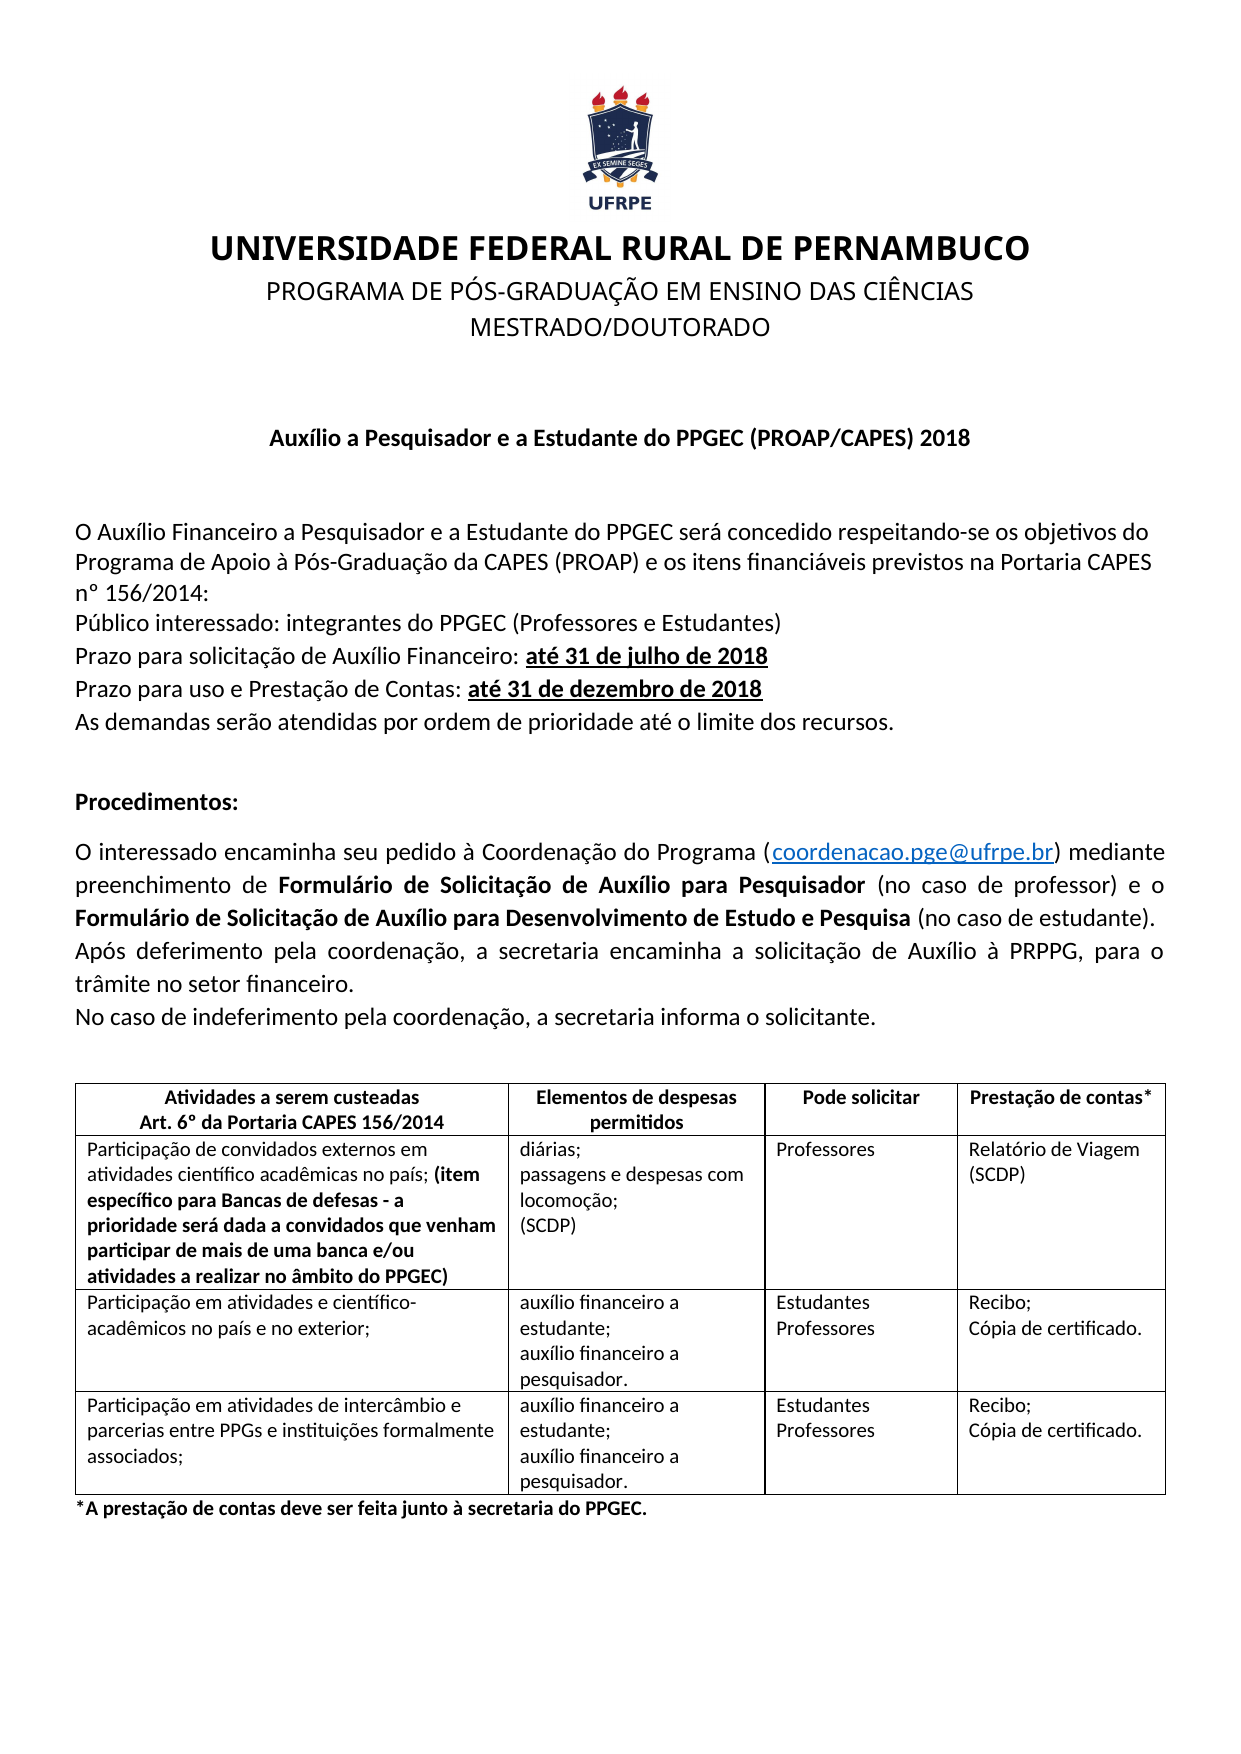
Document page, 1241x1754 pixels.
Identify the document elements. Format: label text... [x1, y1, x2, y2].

table_cell Relatório de Viagem (SCDP) [958, 1136, 1165, 1288]
text Público interessado: integrantes do PPGEC (Professores e Estudantes) [75, 608, 1165, 638]
table_cell diárias; passagens e despesas com locomoção; (SCDP) [509, 1136, 764, 1288]
table_cell Participação em atividades de intercâmbio e parcerias entre PPGs e instituições formalmente associados; [76, 1392, 508, 1494]
table_cell auxílio financeiro a estudante; auxílio financeiro a pesquisador. [509, 1290, 764, 1391]
table_cell Recibo; Cópia de certificado. [958, 1290, 1165, 1391]
table_header Prestação de contas* [958, 1084, 1165, 1135]
picture [569, 73, 671, 222]
text Auxílio a Pesquisador e a Estudante do PPGEC (PROAP/CAPES) 2018 [75, 422, 1165, 452]
text O Auxílio Financeiro a Pesquisador e a Estudante do PPGEC será concedido respeitando-se os objetivos do Programa de Apoio à Pós-Graduação da CAPES (PROAP) e os itens financiáveis previstos na Portaria CAPES nº 156/2014: [75, 516, 1165, 608]
text Prazo para uso e Prestação de Contas: até 31 de dezembro de 2018 [75, 673, 1165, 704]
table_cell Estudantes Professores [766, 1290, 957, 1391]
text O interessado encaminha seu pedido à Coordenação do Programa (coordenacao.pge@ufrpe.br) mediante preenchimento de Formulário de Solicitação de Auxílio para Pesquisador (no caso de professor) e o Formulário de Solicitação de Auxílio para Desenvolvimento de Estudo e Pesquisa (no caso de estudante). [75, 836, 1165, 932]
table_cell auxílio financeiro a estudante; auxílio financeiro a pesquisador. [509, 1392, 764, 1494]
table_header Elementos de despesas permitidos [509, 1084, 764, 1135]
text As demandas serão atendidas por ordem de prioridade até o limite dos recursos. [75, 706, 1165, 737]
table_cell Professores [766, 1136, 957, 1288]
table_cell Participação em atividades e científico-acadêmicos no país e no exterior; [76, 1290, 508, 1391]
text *A prestação de contas deve ser feita junto à secretaria do PPGEC. [75, 1495, 1165, 1520]
text Procedimentos: [75, 786, 1165, 817]
text Após deferimento pela coordenação, a secretaria encaminha a solicitação de Auxílio à PRPPG, para o trâmite no setor financeiro. [75, 935, 1165, 998]
text No caso de indeferimento pela coordenação, a secretaria informa o solicitante. [75, 1001, 1165, 1031]
text Prazo para solicitação de Auxílio Financeiro: até 31 de julho de 2018 [75, 641, 1165, 671]
table_cell Participação de convidados externos em atividades científico acadêmicas no país; (item específico para Bancas de defesas - a prioridade será dada a convidados que venham participar de mais de uma banca e/ou atividades a realizar no âmbito do PPGEC) [76, 1136, 508, 1288]
table_cell Recibo; Cópia de certificado. [958, 1392, 1165, 1494]
table_header Atividades a serem custeadas Art. 6º da Portaria CAPES 156/2014 [76, 1084, 508, 1135]
table_cell Estudantes Professores [766, 1392, 957, 1494]
table_header Pode solicitar [766, 1084, 957, 1135]
